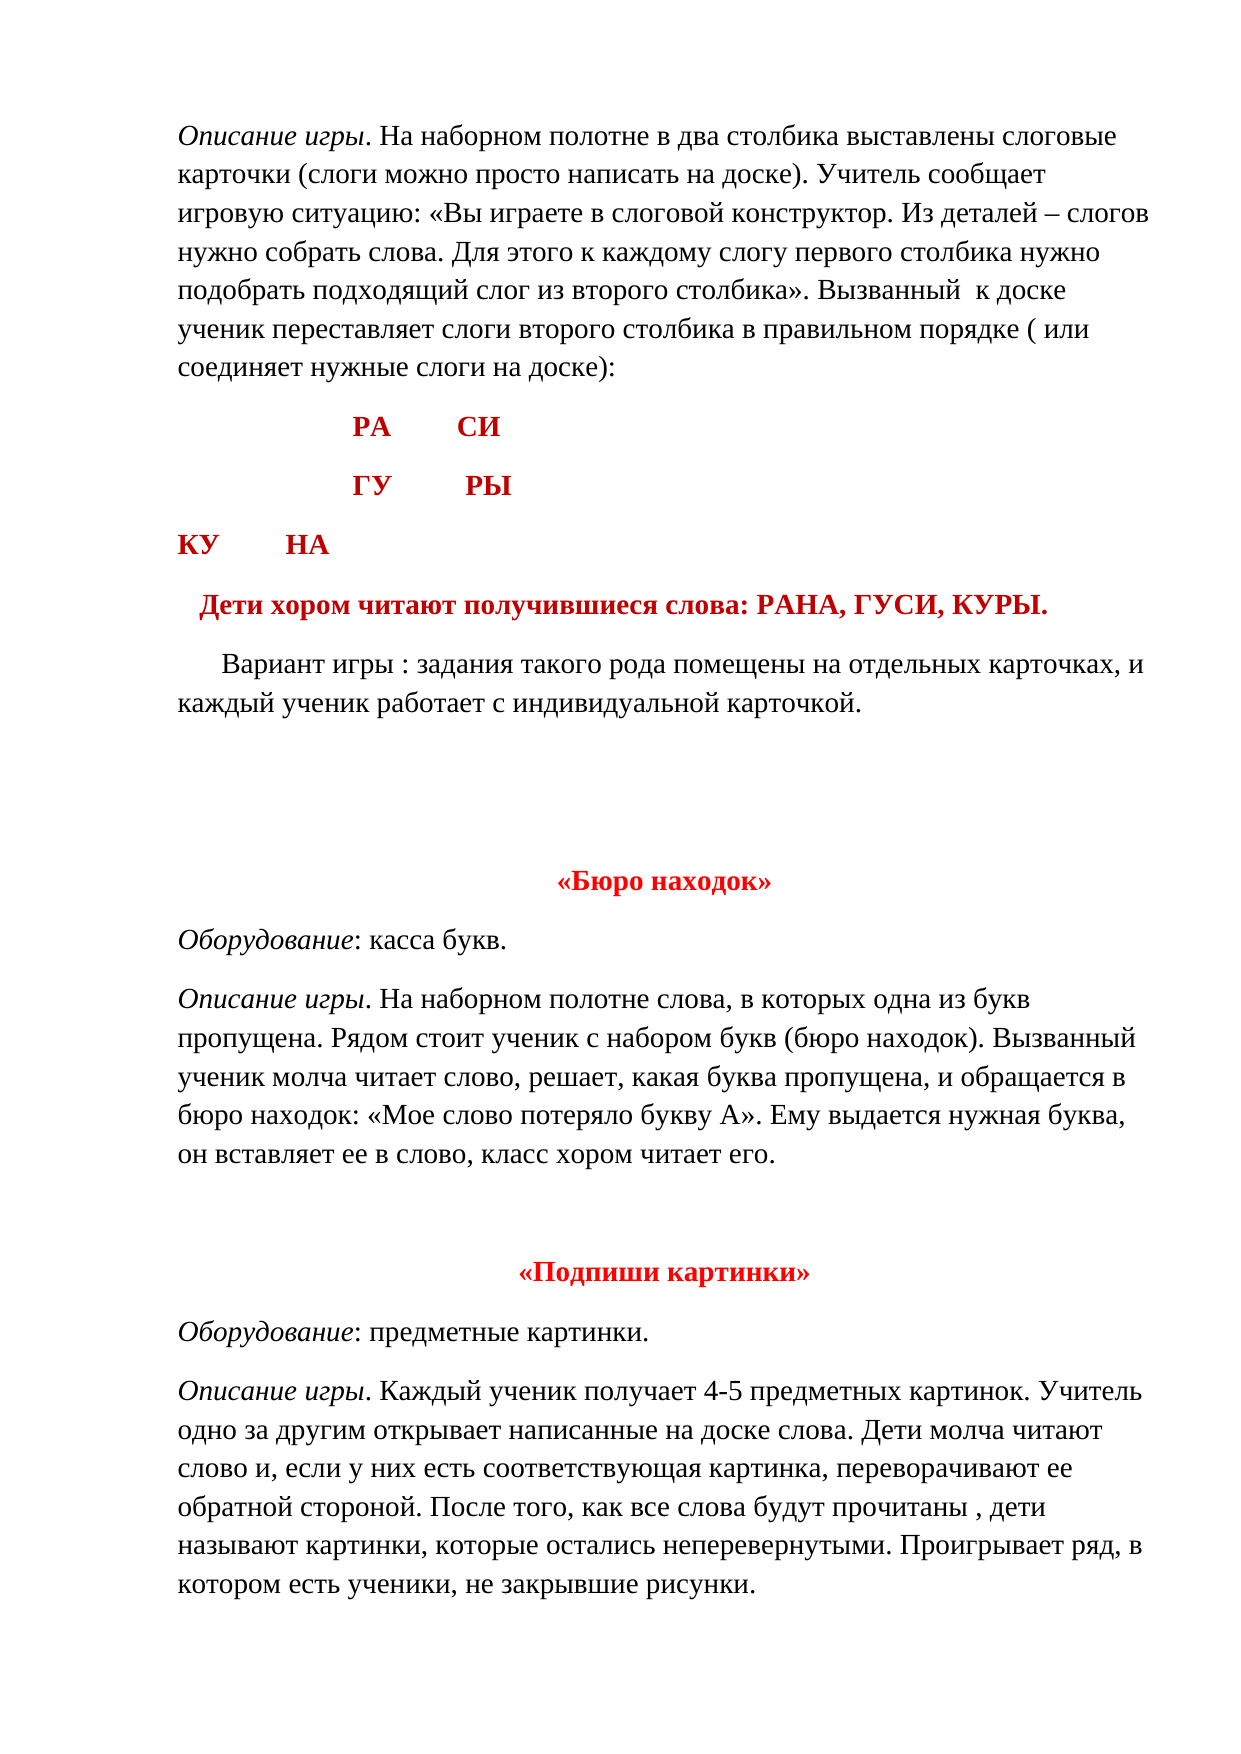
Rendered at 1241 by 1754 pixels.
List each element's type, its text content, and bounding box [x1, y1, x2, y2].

text КУ НА [177, 527, 1152, 561]
text Вариант игры : задания такого рода помещены на отдельных карточках, и каждый ученик работает с индивидуальной карточкой. [177, 646, 1152, 718]
text Оборудование: предметные картинки. [177, 1314, 1152, 1347]
text ГУ РЫ [177, 468, 1152, 502]
text Оборудование: касса букв. [177, 922, 1152, 956]
text Описание игры. На наборном полотне слова, в которых одна из букв пропущена. Рядом стоит ученик с набором букв (бюро находок). Вызванный ученик молча читает слово, решает, какая буква пропущена, и обращается в бюро находок: «Мое слово потеряло букву А». Ему выдается нужная буква, он вставляет ее в слово, класс хором читает его. [177, 982, 1152, 1169]
text «Подпиши картинки» [177, 1254, 1152, 1288]
text «Бюро находок» [177, 863, 1152, 896]
text РА СИ [177, 409, 1152, 442]
text Описание игры. На наборном полотне в два столбика выставлены слоговые карточки (слоги можно просто написать на доске). Учитель сообщает игровую ситуацию: «Вы играете в слоговой конструктор. Из деталей – слогов нужно собрать слова. Для этого к каждому слогу первого столбика нужно подобрать подходящий слог из второго столбика». Вызванный к доске ученик переставляет слоги второго столбика в правильном порядке ( или соединяет нужные слоги на доске): [177, 118, 1152, 383]
text Описание игры. Каждый ученик получает 4-5 предметных картинок. Учитель одно за другим открывает написанные на доске слова. Дети молча читают слово и, если у них есть соответствующая картинка, переворачивают ее обратной стороной. После того, как все слова будут прочитаны , дети называют картинки, которые остались неперевернутыми. Проигрывает ряд, в котором есть ученики, не закрывшие рисунки. [177, 1373, 1152, 1599]
text Дети хором читают получившиеся слова: РАНА, ГУСИ, КУРЫ. [177, 587, 1152, 620]
